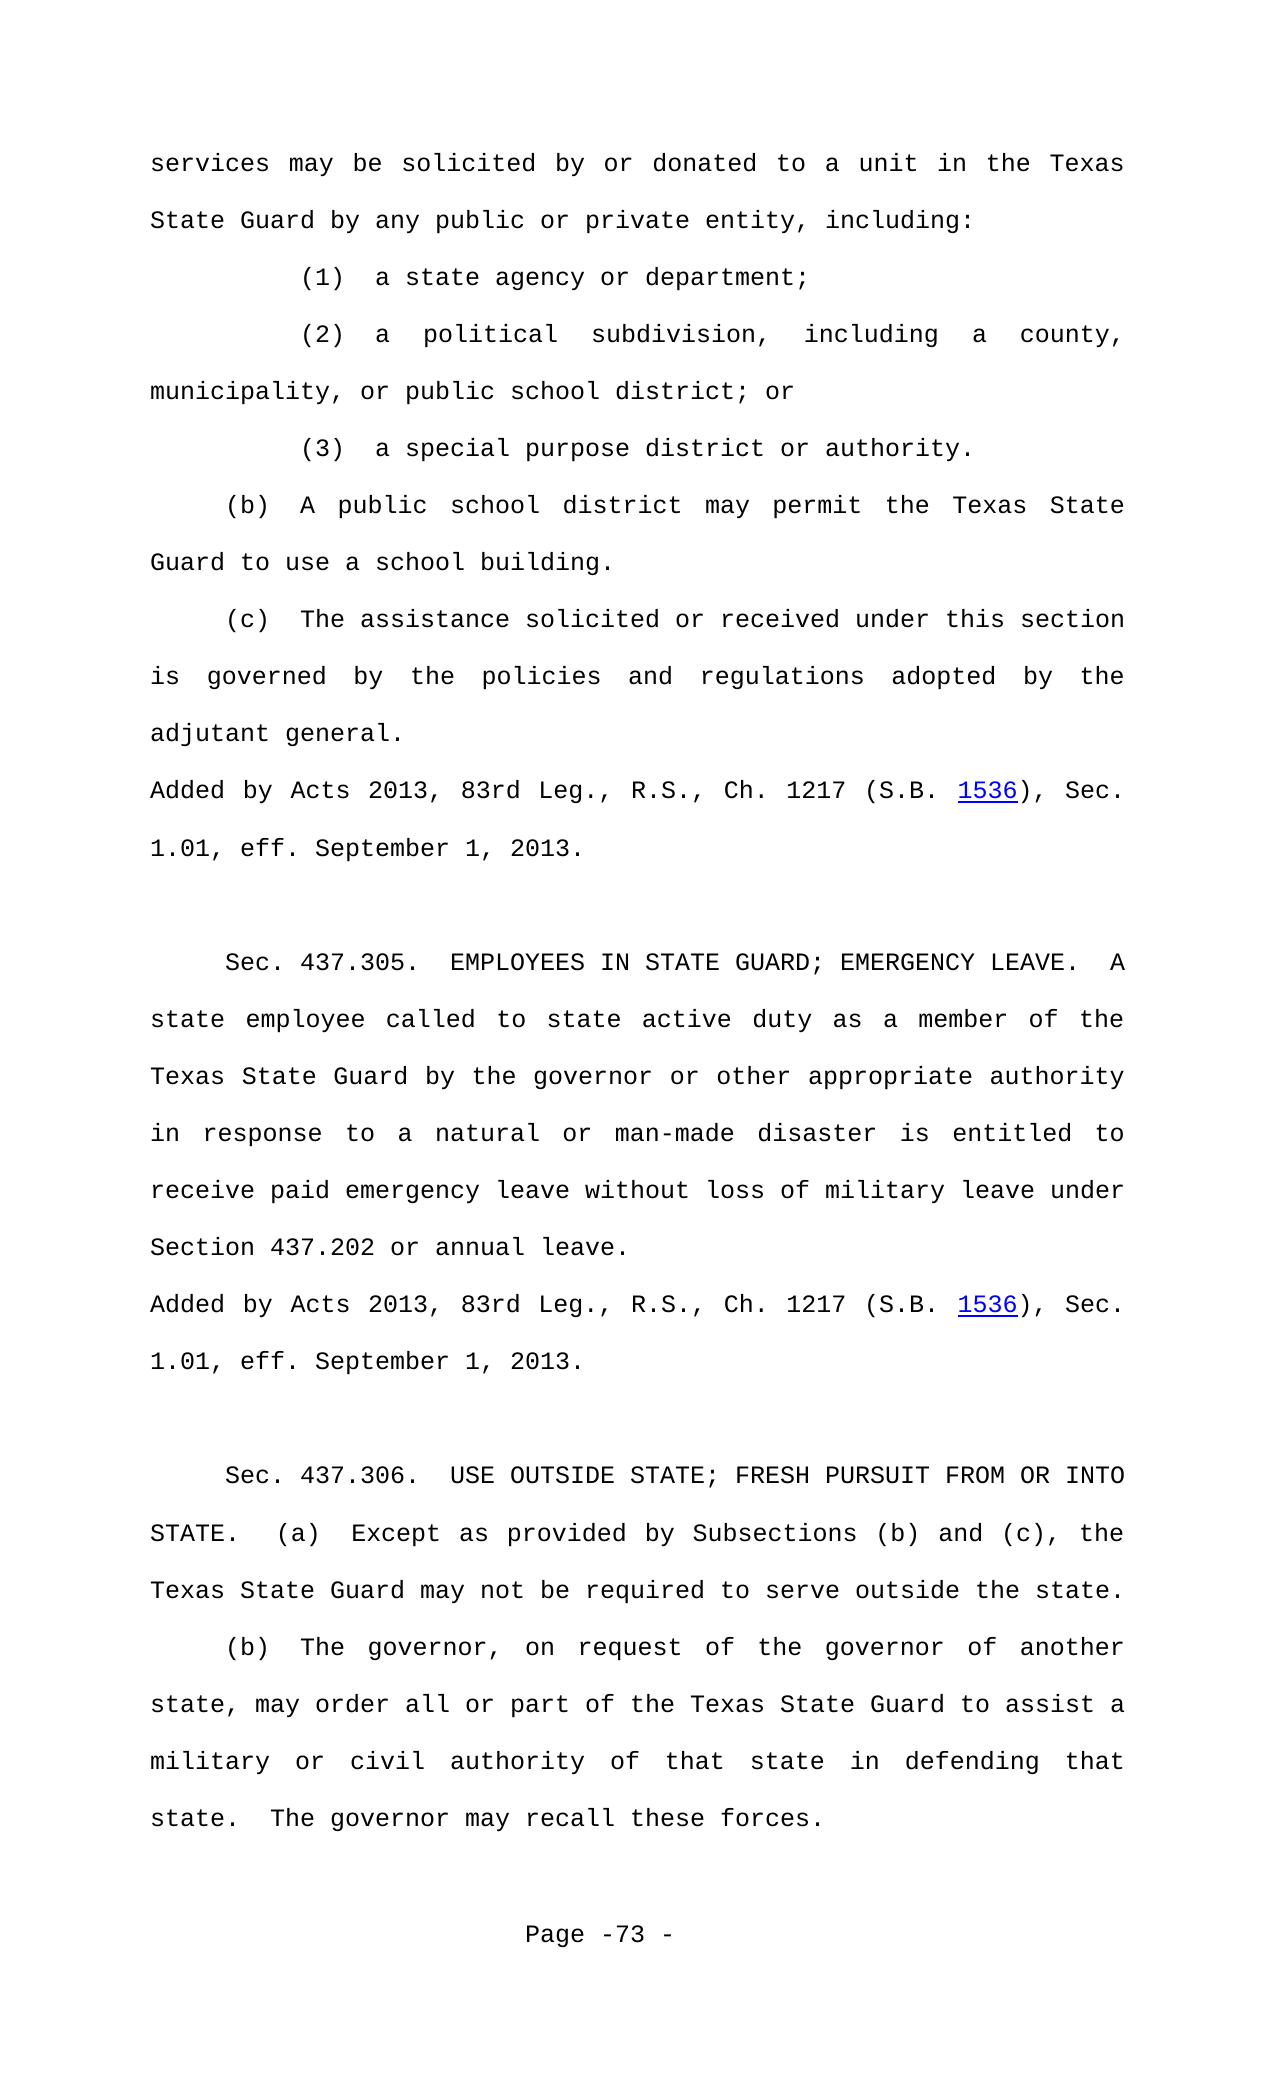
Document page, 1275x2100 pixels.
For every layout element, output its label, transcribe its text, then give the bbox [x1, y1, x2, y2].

text Sec. 437.305. EMPLOYEES IN STATE GUARD; EMERGENCY LEAVE. A state employee called to state active duty as a member of the Texas State Guard by the governor or other appropriate authority in response to a natural or man-made disaster is entitled to receive paid emergency leave without loss of military leave under Section 437.202 or annual leave. [150, 949, 1125, 1263]
text Added by Acts 2013, 83rd Leg., R.S., Ch. 1217 (S.B. 1536), Sec. 1.01, eff. September 1, 2013. [150, 1292, 1125, 1377]
text (1) a state agency or department; [150, 264, 1125, 293]
text (b) A public school district may permit the Texas State Guard to use a school building. [150, 492, 1125, 578]
text (c) The assistance solicited or received under this section is governed by the policies and regulations adopted by the adjutant general. [150, 607, 1125, 749]
text (2) a political subdivision, including a county, municipality, or public school district; or [150, 321, 1125, 407]
text Sec. 437.306. USE OUTSIDE STATE; FRESH PURSUIT FROM OR INTO STATE. (a) Except as provided by Subsections (b) and (c), the Texas State Guard may not be required to serve outside the state. [150, 1463, 1125, 1606]
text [150, 150, 1125, 236]
text (3) a special purpose district or authority. [150, 435, 1125, 464]
text (b) The governor, on request of the governor of another state, may order all or part of the Texas State Guard to assist a military or civil authority of that state in defending that state. The governor may recall these forces. [150, 1634, 1125, 1834]
text Added by Acts 2013, 83rd Leg., R.S., Ch. 1217 (S.B. 1536), Sec. 1.01, eff. September 1, 2013. [150, 778, 1125, 863]
